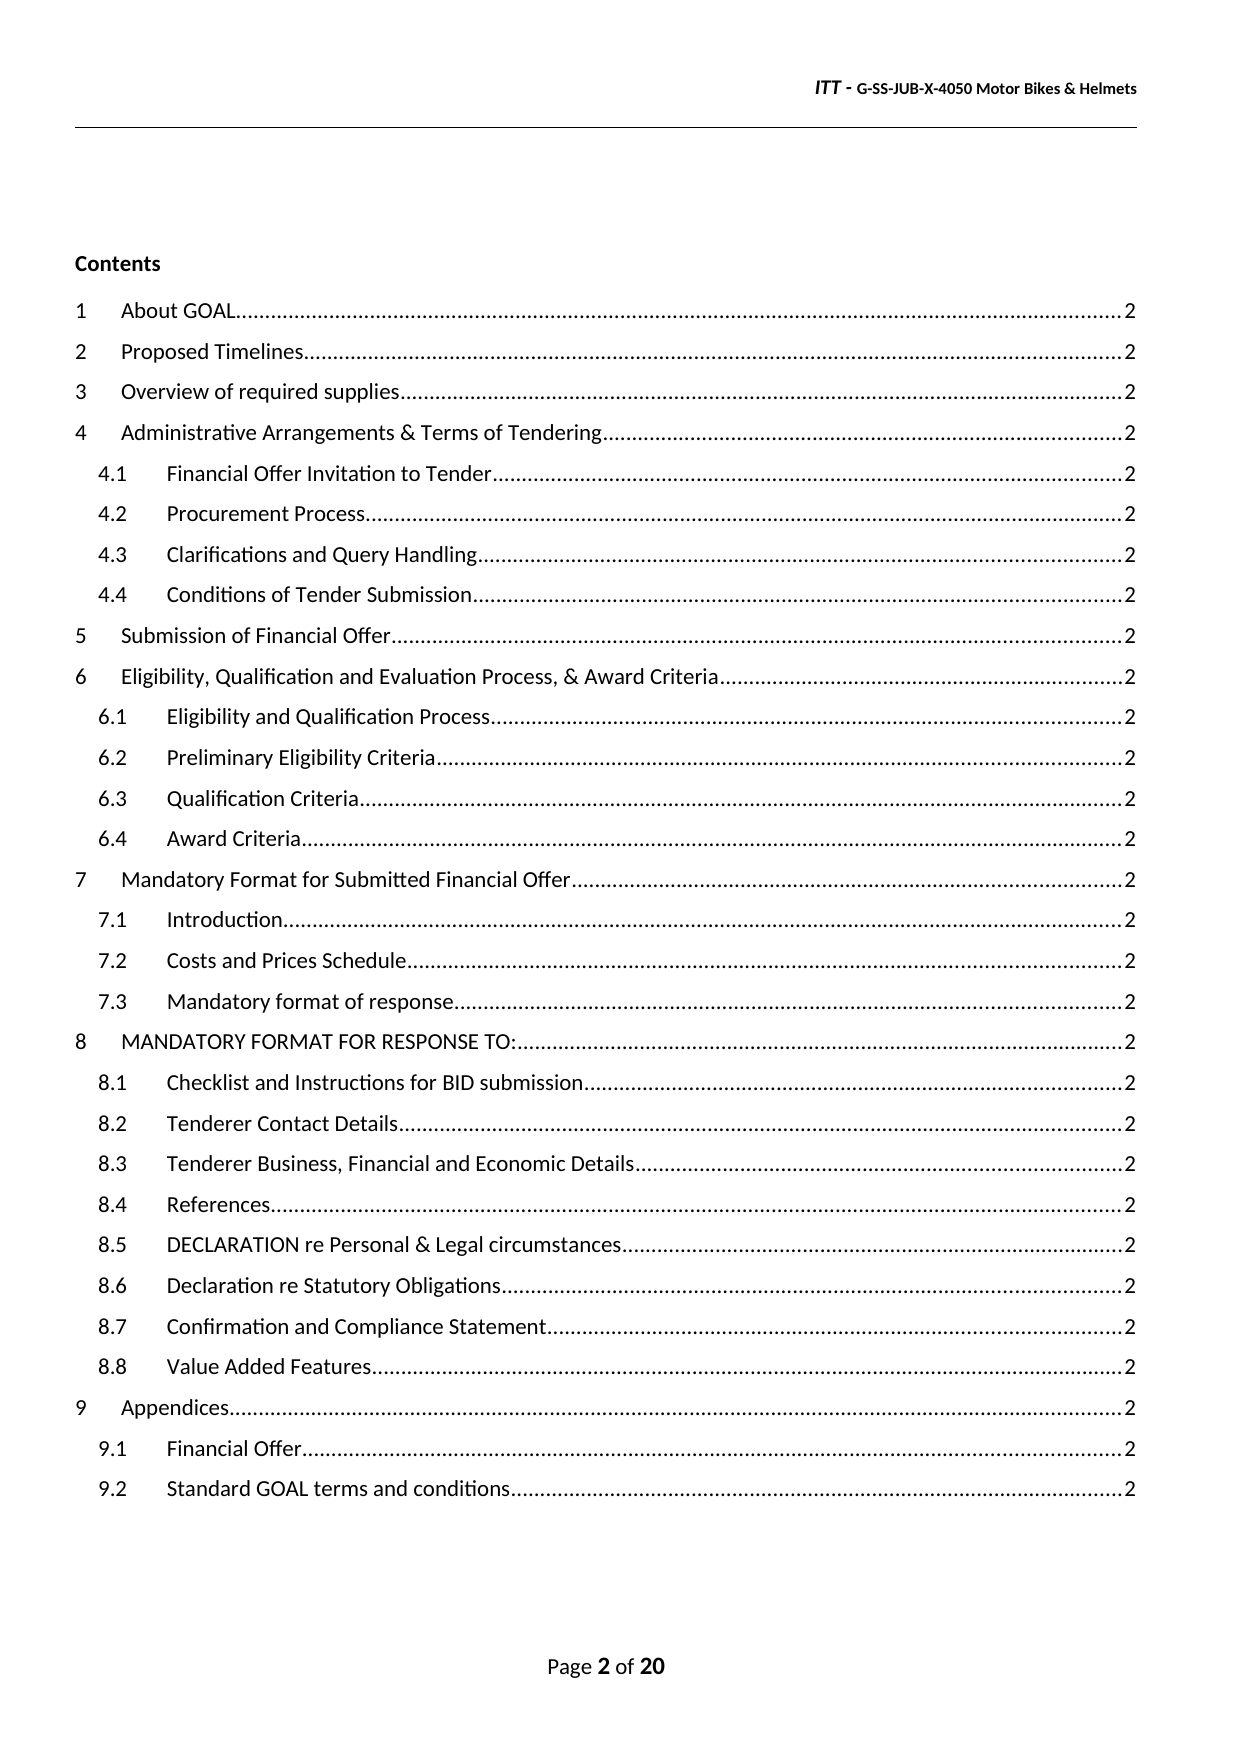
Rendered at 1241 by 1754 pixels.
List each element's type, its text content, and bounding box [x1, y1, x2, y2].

text 6 Eligibility, Qualification and Evaluation Process, & Award Criteria 2 [75, 662, 1137, 690]
text 8.5 DECLARATION re Personal & Legal circumstances 2 [98, 1231, 1137, 1259]
text 3 Overview of required supplies 2 [75, 377, 1137, 406]
text 8 MANDATORY FORMAT FOR RESPONSE TO: 2 [75, 1027, 1137, 1056]
text 9 Appendices 2 [75, 1393, 1137, 1421]
text 8.1 Checklist and Instructions for BID submission 2 [98, 1068, 1137, 1096]
text 4 Administrative Arrangements & Terms of Tendering 2 [75, 418, 1137, 446]
text 7.3 Mandatory format of response 2 [98, 987, 1137, 1015]
text 8.4 References 2 [98, 1190, 1137, 1218]
text 8.8 Value Added Features 2 [98, 1352, 1137, 1381]
text Contents [42, 249, 1137, 277]
text 1 About GOAL 2 [75, 296, 1137, 324]
text 7 Mandatory Format for Submitted Financial Offer 2 [75, 865, 1137, 893]
text 6.3 Qualification Criteria 2 [98, 784, 1137, 812]
text 4.2 Procurement Process 2 [98, 499, 1137, 527]
text 9.2 Standard GOAL terms and conditions 2 [98, 1474, 1137, 1502]
text 6.2 Preliminary Eligibility Criteria 2 [98, 743, 1137, 771]
text 7.2 Costs and Prices Schedule 2 [98, 946, 1137, 974]
text 4.1 Financial Offer Invitation to Tender 2 [98, 459, 1137, 487]
text 8.7 Confirmation and Compliance Statement 2 [98, 1312, 1137, 1340]
text 2 Proposed Timelines 2 [75, 337, 1137, 365]
text 8.3 Tenderer Business, Financial and Economic Details 2 [98, 1149, 1137, 1177]
text 8.6 Declaration re Statutory Obligations 2 [98, 1271, 1137, 1299]
text 5 Submission of Financial Offer 2 [75, 621, 1137, 649]
text 6.1 Eligibility and Qualification Process 2 [98, 702, 1137, 731]
text 9.1 Financial Offer 2 [98, 1434, 1137, 1462]
text 4.3 Clarifications and Query Handling 2 [98, 540, 1137, 568]
text 8.2 Tenderer Contact Details 2 [98, 1109, 1137, 1137]
text 7.1 Introduction 2 [98, 906, 1137, 934]
text 4.4 Conditions of Tender Submission 2 [98, 581, 1137, 609]
text 6.4 Award Criteria 2 [98, 824, 1137, 852]
